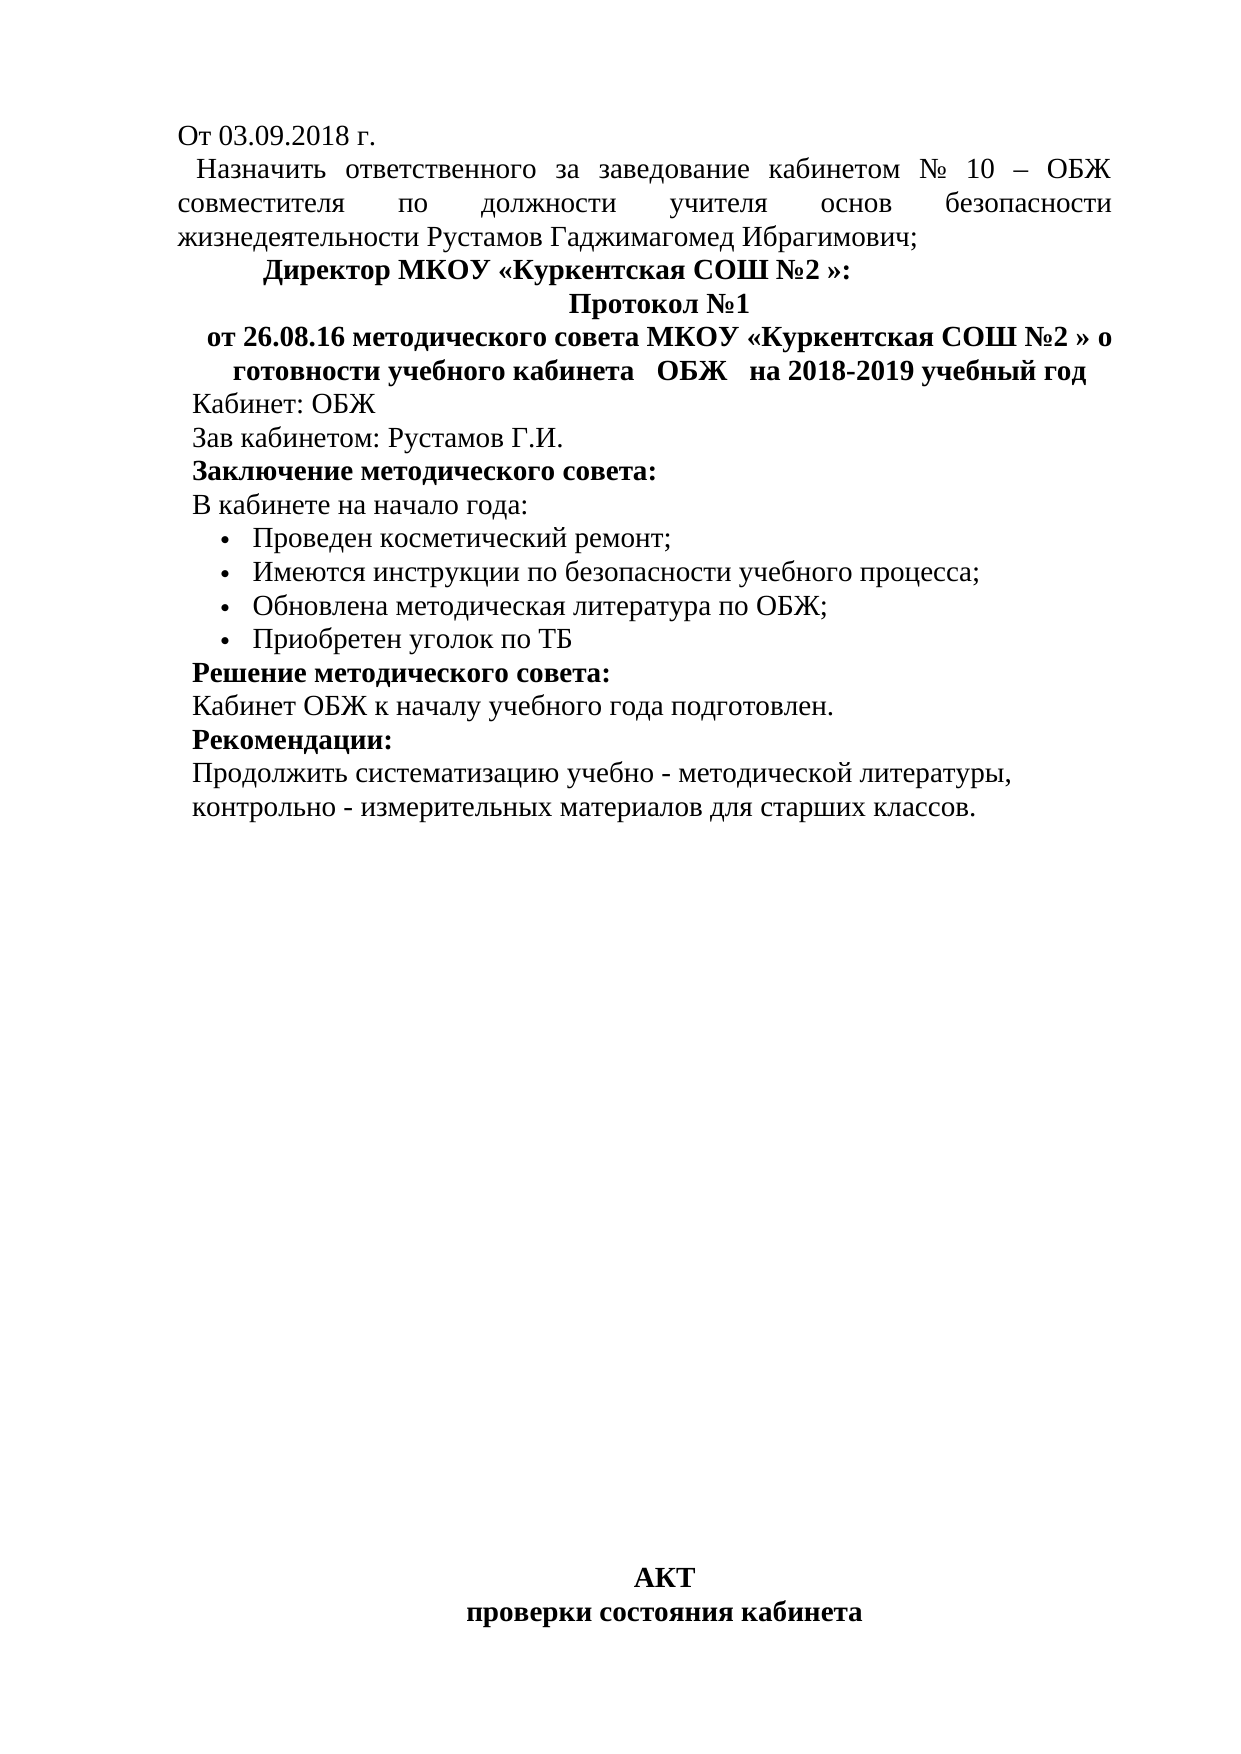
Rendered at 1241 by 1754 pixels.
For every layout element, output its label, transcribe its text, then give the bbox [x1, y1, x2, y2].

text Назначить ответственного за заведование кабинетом № 10 – ОБЖ совместителя по должности учителя основ безопасности жизнедеятельности Рустамов Гаджимагомед Ибрагимович; [177, 152, 1112, 252]
text АКТ [177, 1560, 1152, 1594]
text Рекомендации: [192, 722, 1081, 755]
text В кабинете на начало года: [192, 487, 1152, 521]
list Проведен косметический ремонт; [221, 521, 1152, 554]
text Директор МКОУ «Куркентская СОШ №2 »: [177, 252, 1112, 286]
text Заключение методического совета: [192, 453, 1152, 487]
text От 03.09.2018 г. [177, 118, 1112, 152]
text Зав кабинетом: Рустамов Г.И. [192, 420, 916, 453]
list Обновлена методическая литература по ОБЖ; [221, 588, 1152, 621]
list Имеются инструкции по безопасности учебного процесса; [221, 554, 1152, 588]
text Кабинет: ОБЖ [192, 386, 916, 420]
list Приобретен уголок по ТБ [221, 621, 916, 655]
text от 26.08.16 методического совета МКОУ «Куркентская СОШ №2 » о готовности учебного кабинета ОБЖ на 2018-2019 учебный год [177, 319, 1142, 386]
text проверки состояния кабинета [177, 1594, 1152, 1627]
text Продолжить систематизацию учебно - методической литературы, контрольно - измерительных материалов для старших классов. [192, 755, 1081, 822]
text Кабинет ОБЖ к началу учебного года подготовлен. [192, 688, 1152, 722]
text Протокол №1 [177, 286, 1142, 319]
text Решение методического совета: [192, 655, 916, 688]
